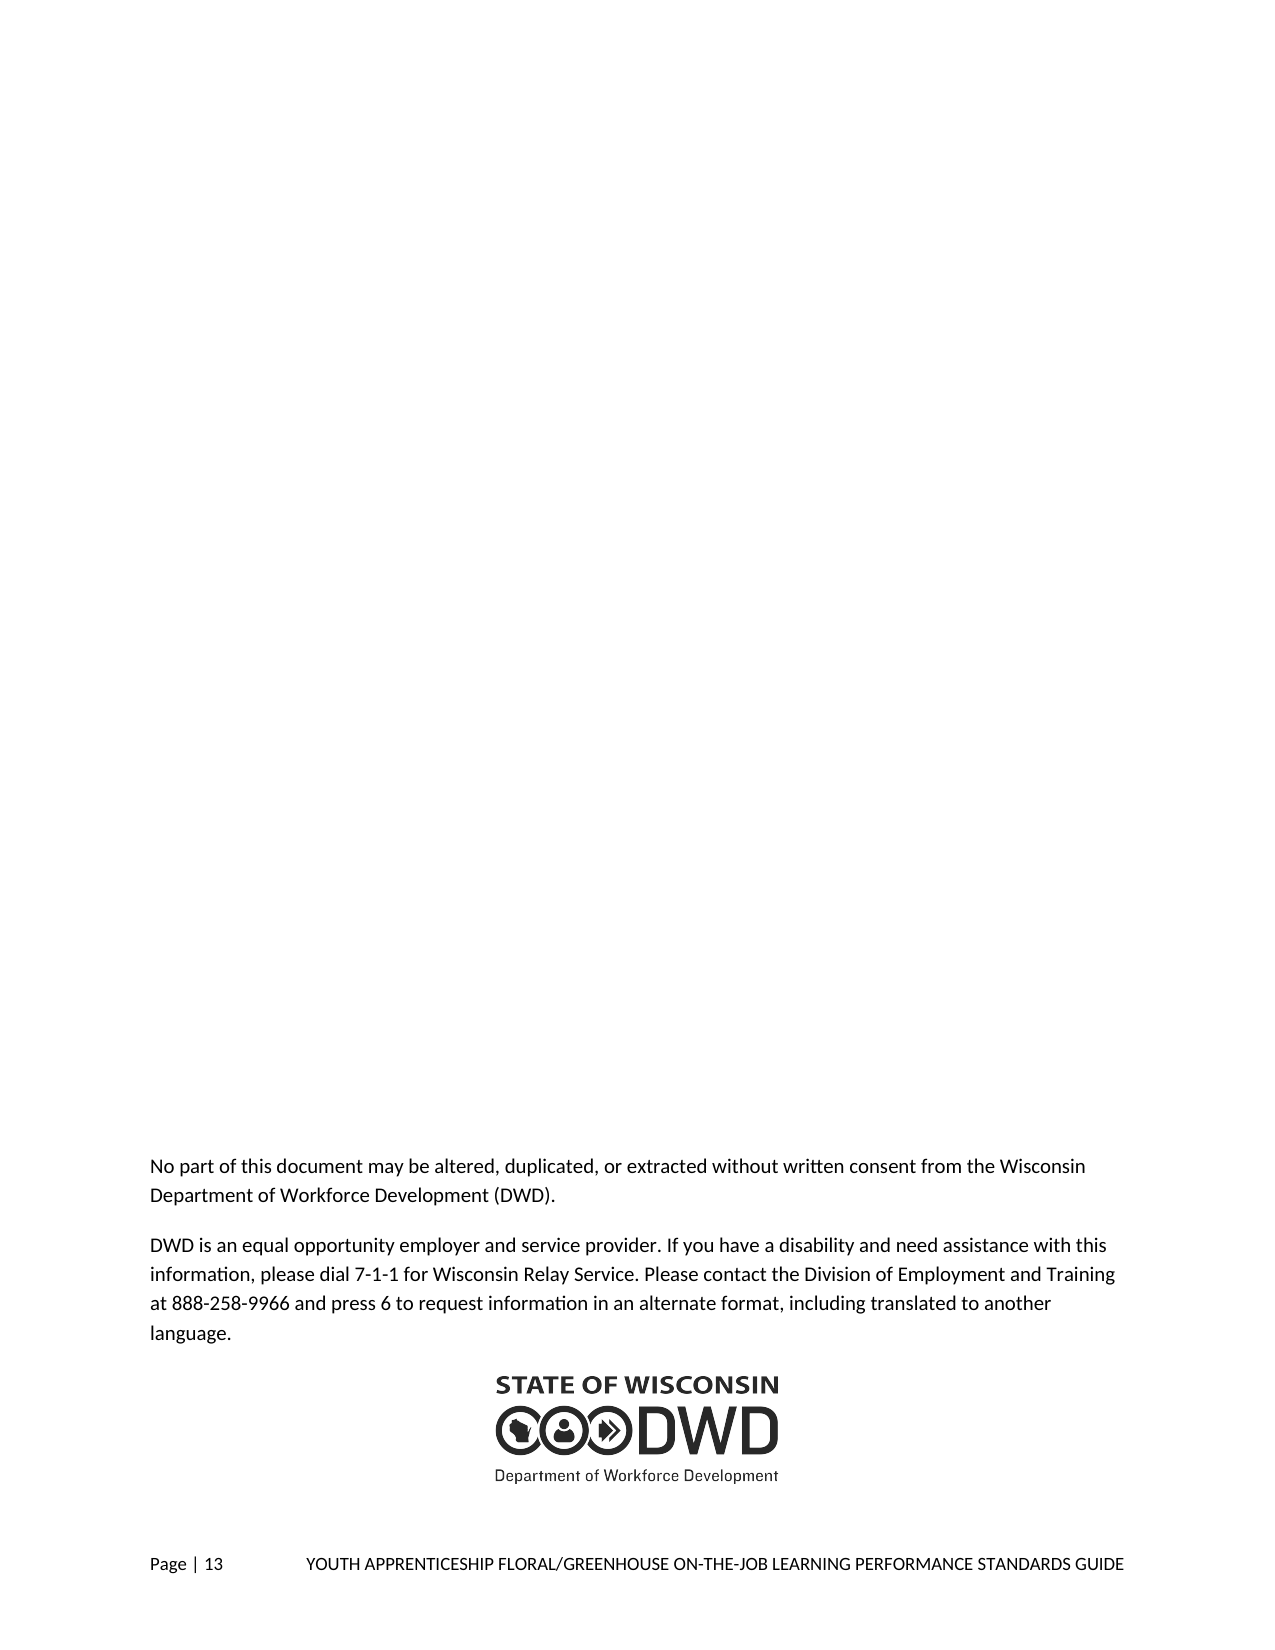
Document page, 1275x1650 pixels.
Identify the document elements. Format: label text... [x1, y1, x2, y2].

text DWD is an equal opportunity employer and service provider. If you have a disability and need assistance with this information, please dial 7-1-1 for Wisconsin Relay Service. Please contact the Division of Employment and Training at 888-258-9966 and press 6 to request information in an alternate format, including translated to another language. [150, 1232, 1125, 1345]
picture [495, 1372, 780, 1484]
text No part of this document may be altered, duplicated, or extracted without written consent from the Wisconsin Department of Workforce Development (DWD). [150, 1153, 1125, 1208]
